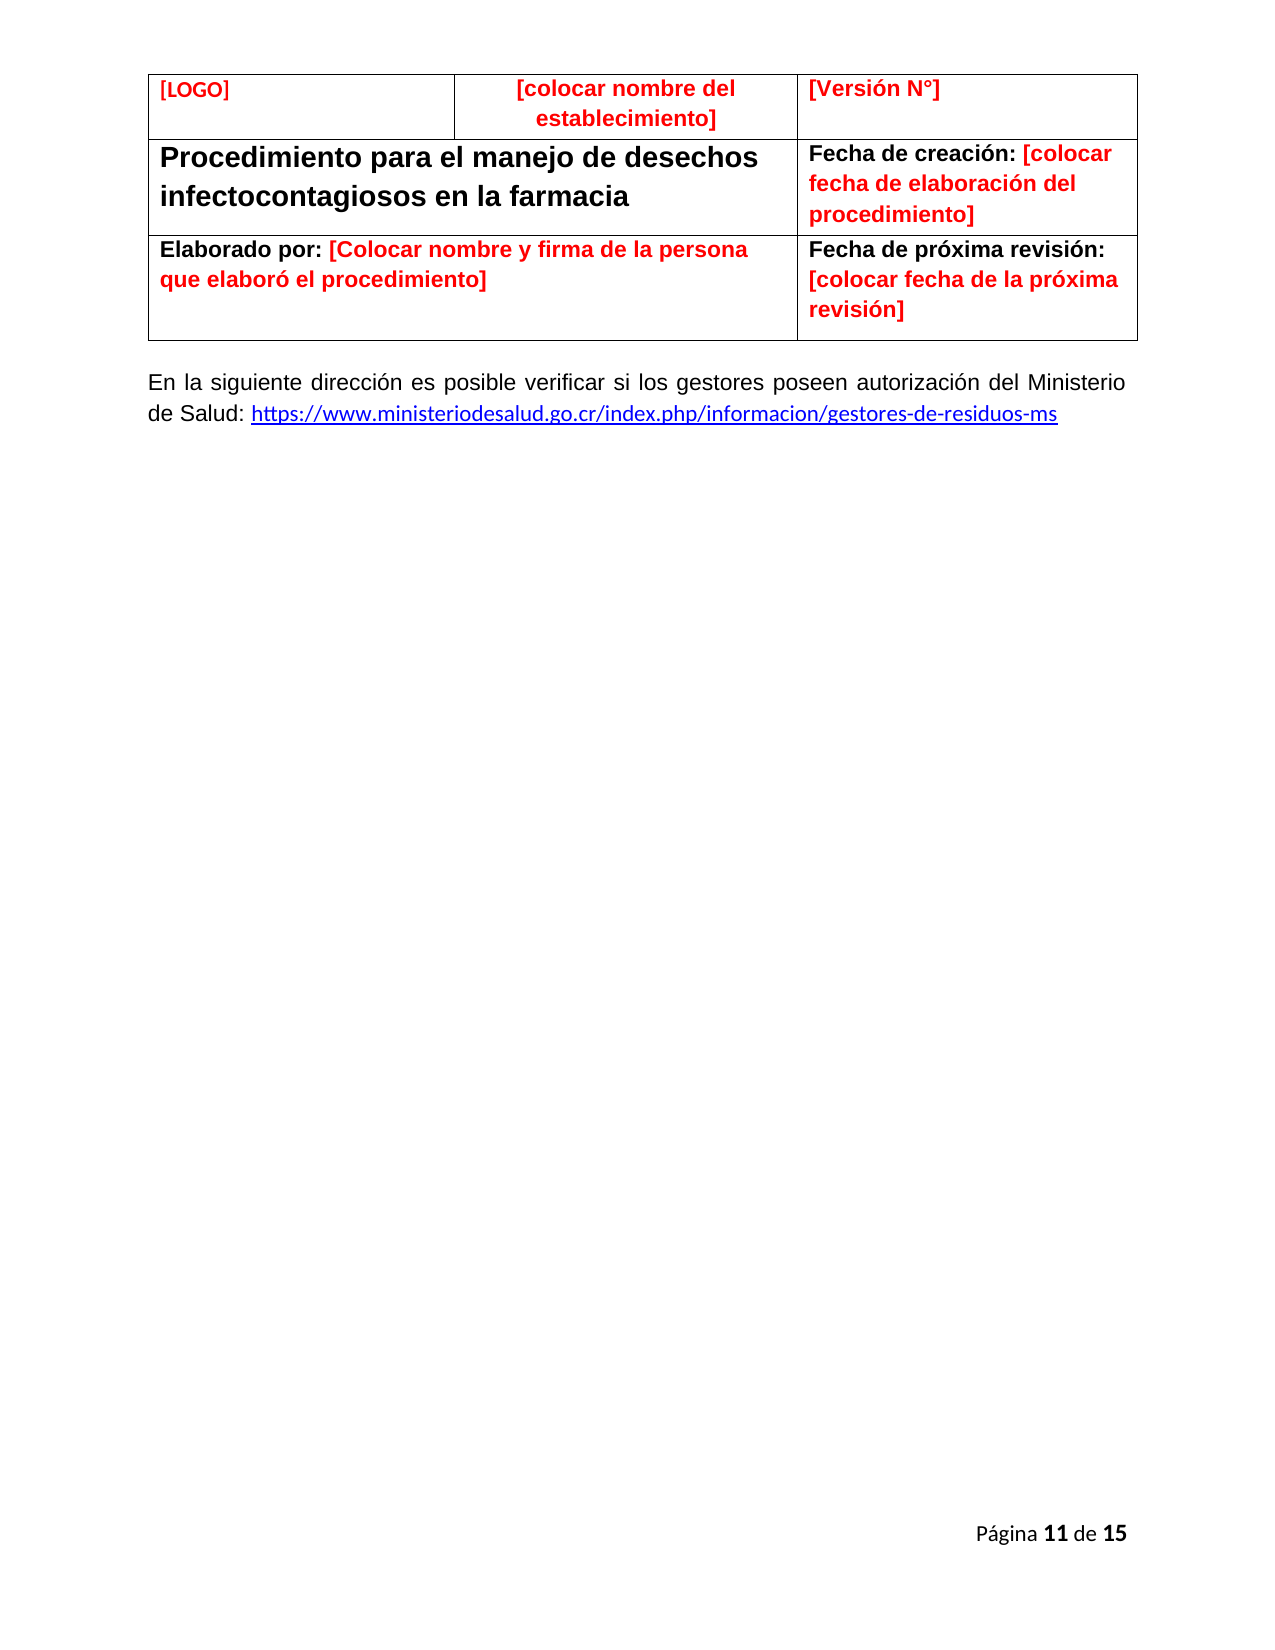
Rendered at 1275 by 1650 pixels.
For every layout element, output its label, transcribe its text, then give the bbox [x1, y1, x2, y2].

text En la siguiente dirección es posible verificar si los gestores poseen autorización del Ministerio de Salud: https://www.ministeriodesalud.go.cr/index.php/informacion/gestores-de-residuos-ms [148, 369, 1127, 427]
